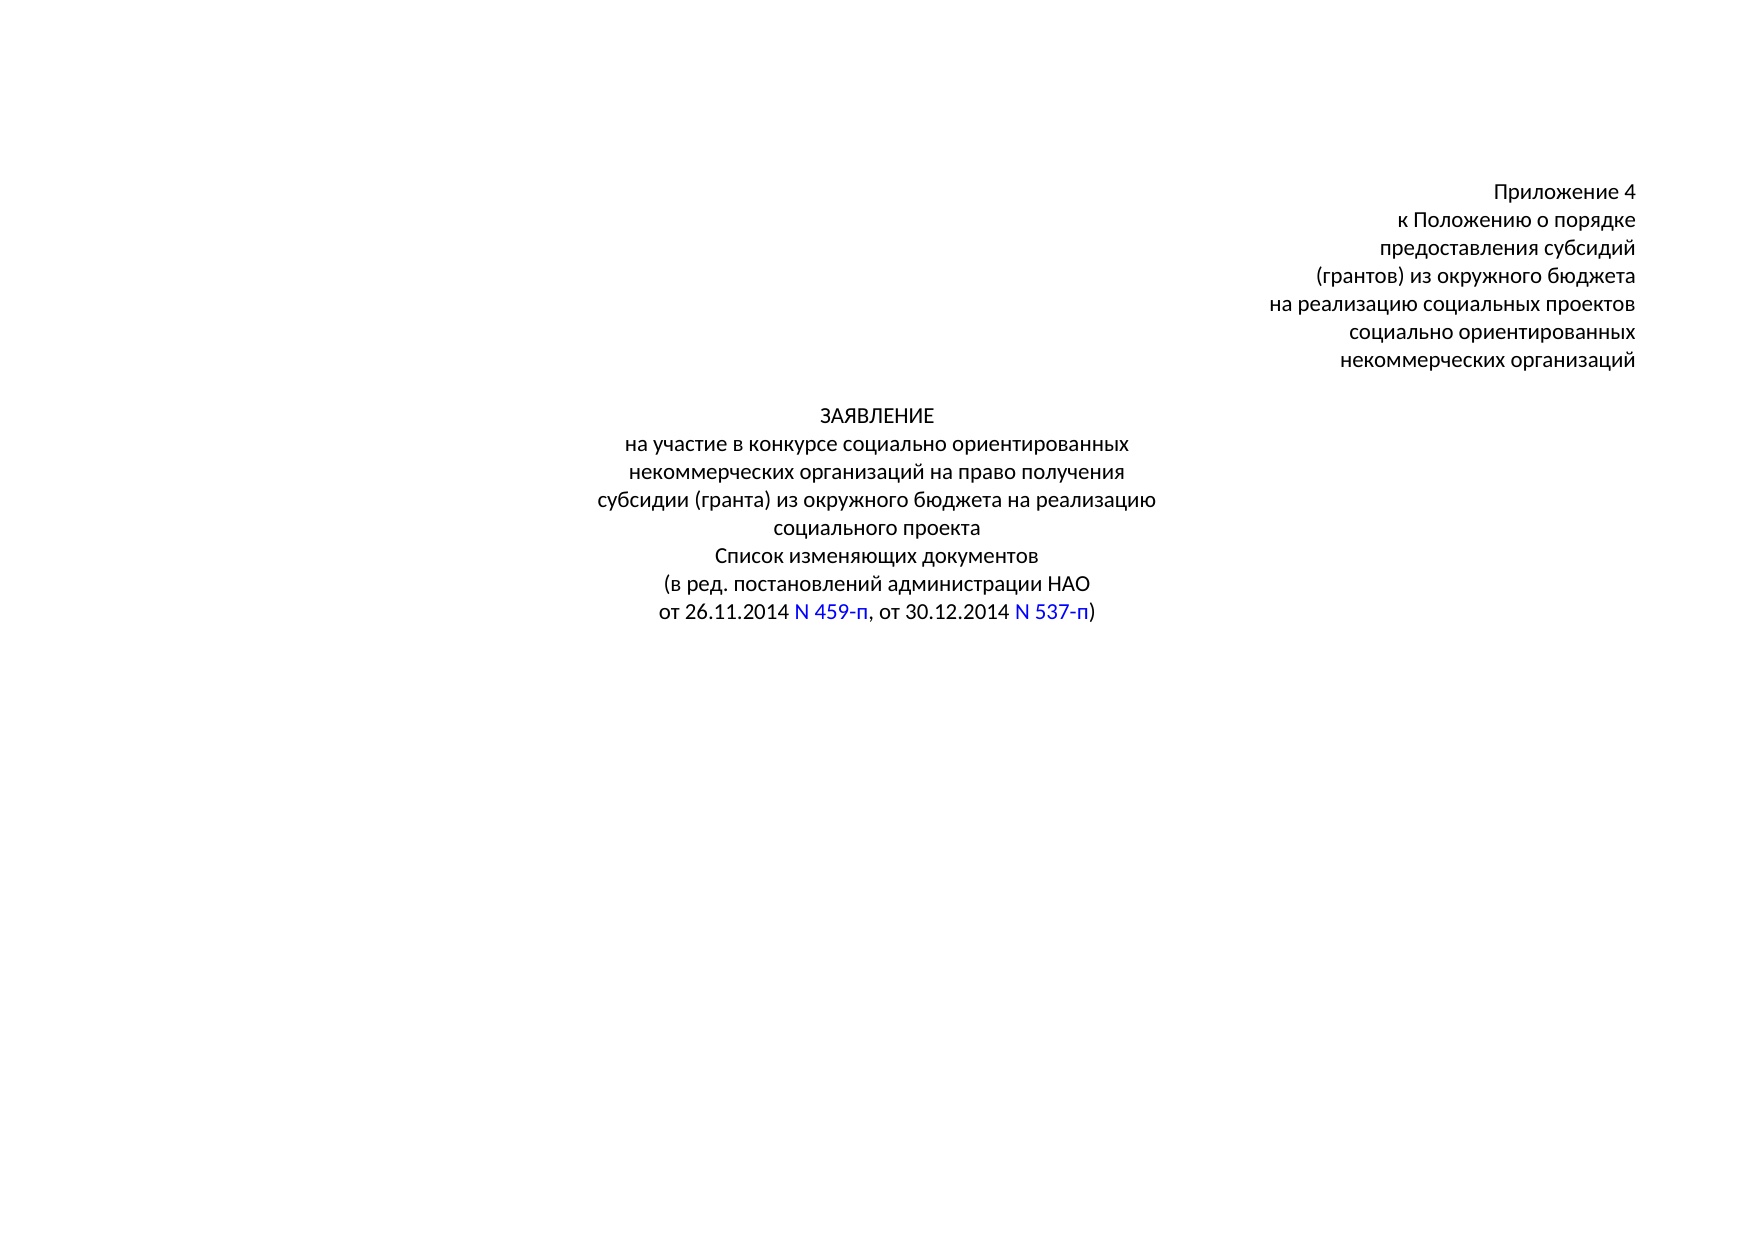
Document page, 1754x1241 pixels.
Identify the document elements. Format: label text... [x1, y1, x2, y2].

text субсидии (гранта) из окружного бюджета на реализацию [118, 485, 1636, 513]
text предоставления субсидий [118, 233, 1636, 261]
text Список изменяющих документов [118, 541, 1636, 569]
text социального проекта [118, 513, 1636, 541]
text некоммерческих организаций на право получения [118, 457, 1636, 485]
text на реализацию социальных проектов [118, 289, 1636, 317]
text на участие в конкурсе социально ориентированных [118, 429, 1636, 457]
text (грантов) из окружного бюджета [118, 261, 1636, 289]
text от 26.11.2014 N 459-п, от 30.12.2014 N 537-п) [118, 597, 1636, 626]
text социально ориентированных [118, 317, 1636, 345]
text к Положению о порядке [118, 205, 1636, 233]
text Приложение 4 [118, 177, 1636, 205]
text (в ред. постановлений администрации НАО [118, 569, 1636, 597]
text некоммерческих организаций [118, 345, 1636, 373]
text ЗАЯВЛЕНИЕ [118, 401, 1636, 429]
